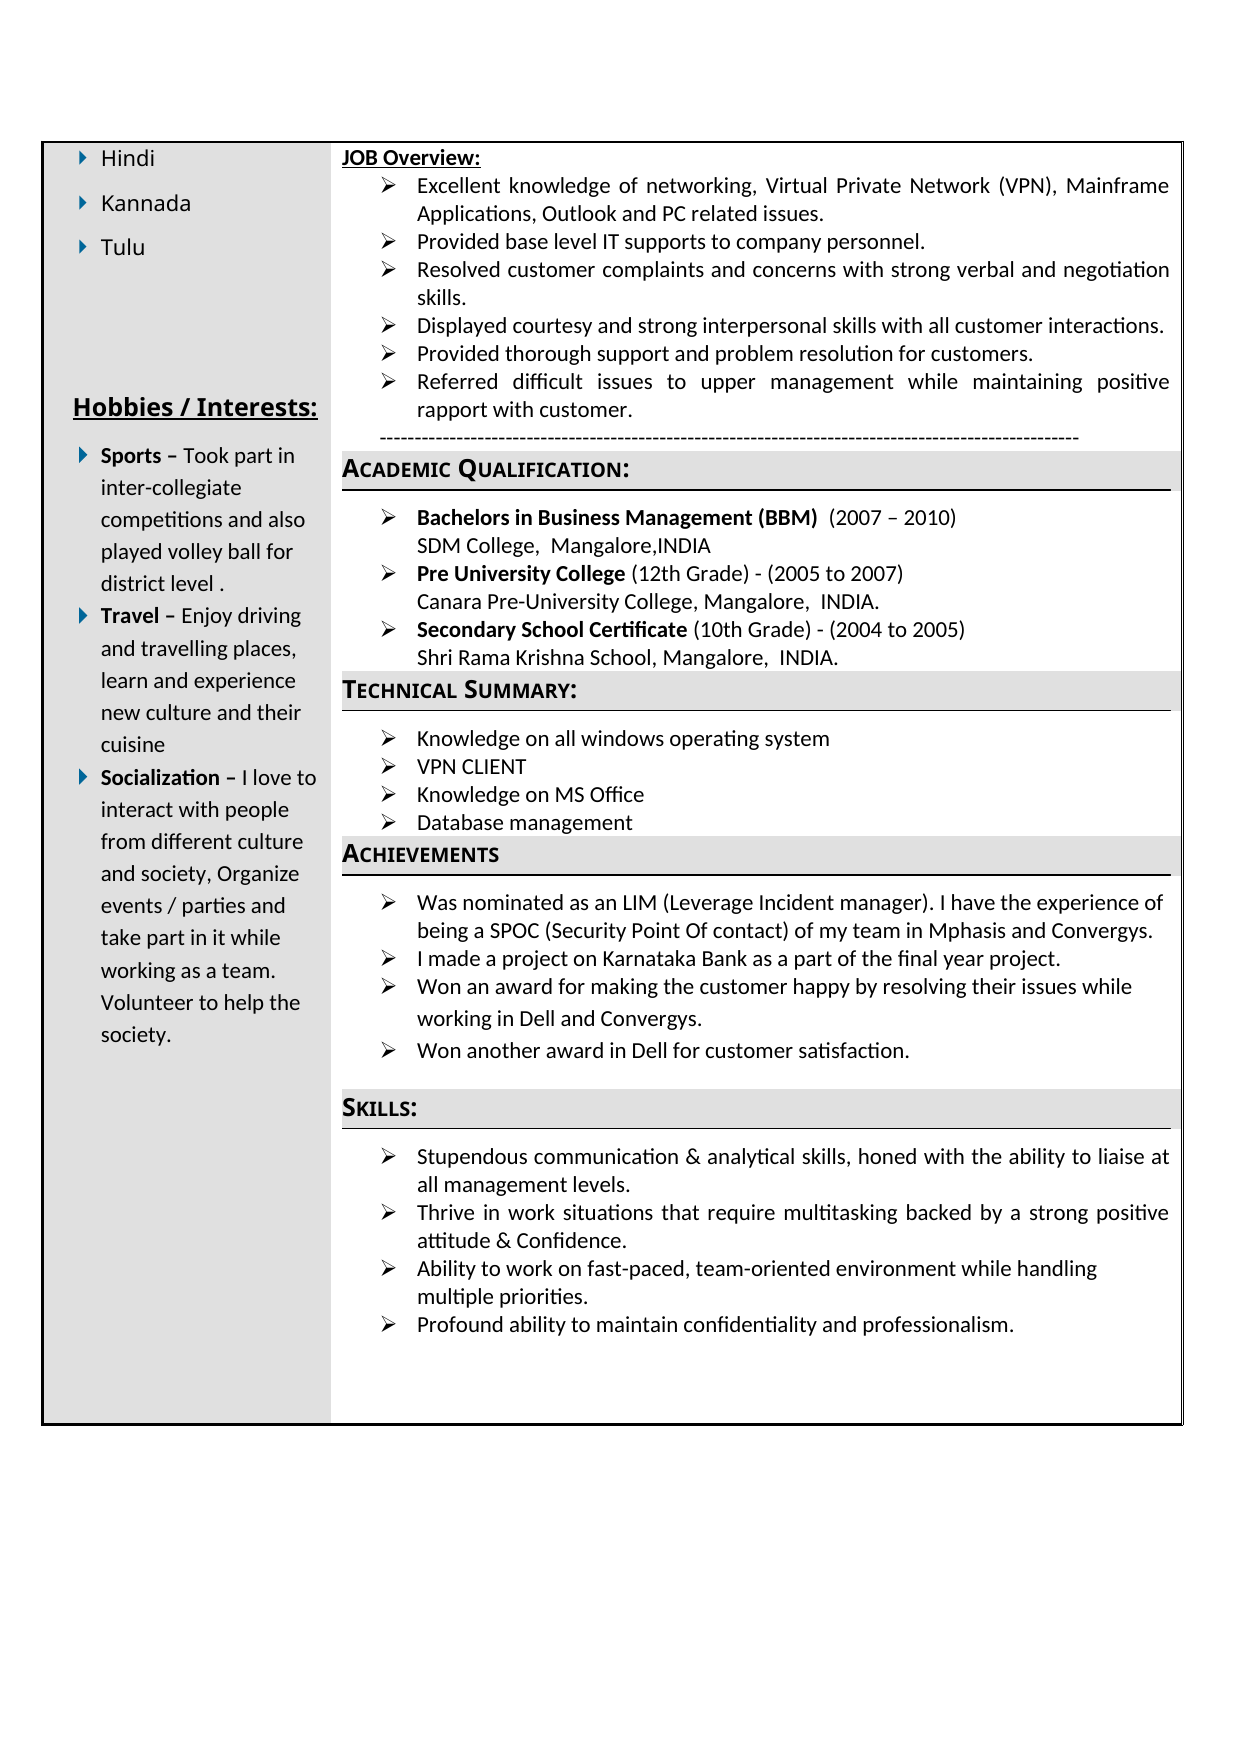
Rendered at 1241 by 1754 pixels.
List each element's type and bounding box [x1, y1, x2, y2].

table_header [331, 143, 1181, 1423]
table_header [44, 143, 331, 1423]
